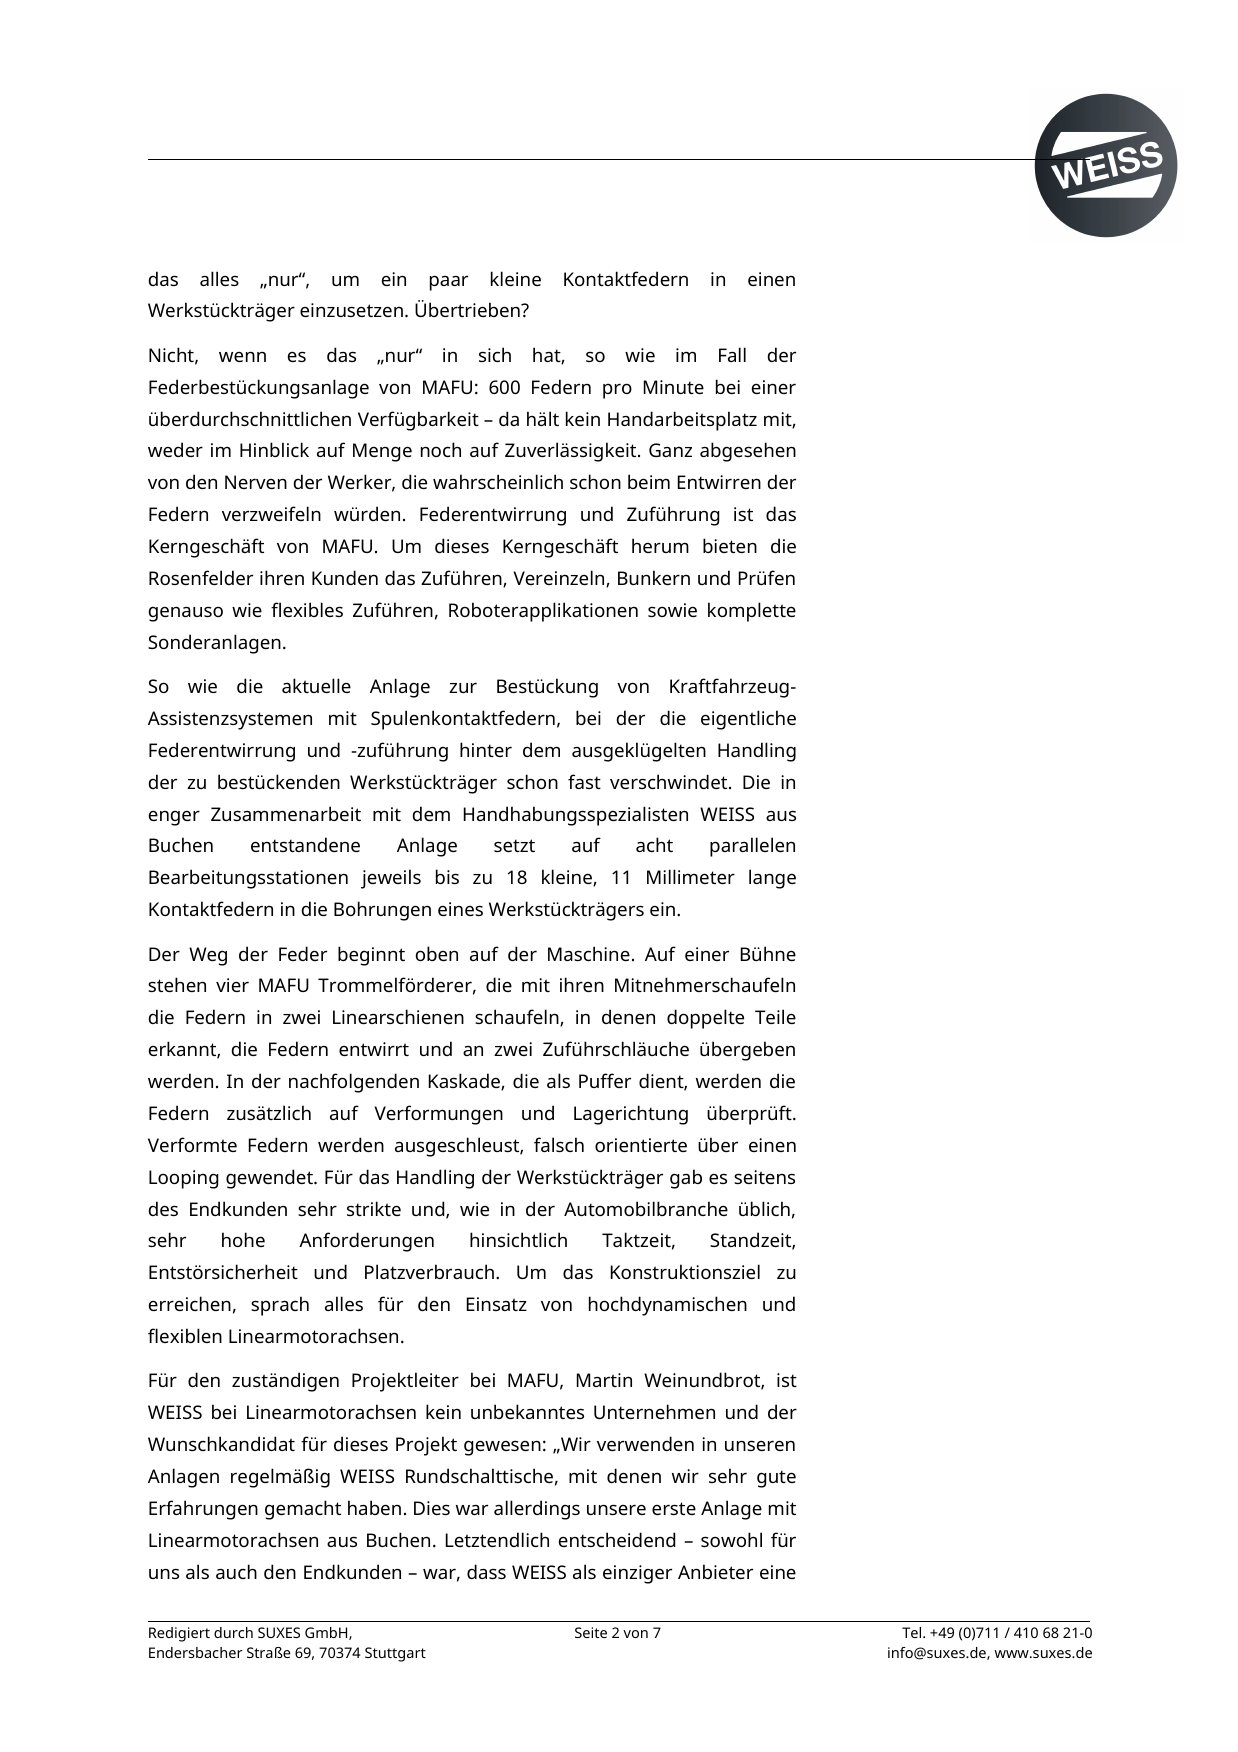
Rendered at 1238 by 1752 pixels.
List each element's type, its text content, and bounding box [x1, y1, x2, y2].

text Nicht, wenn es das „nur“ in sich hat, so wie im Fall der Federbestückungsanlage von MAFU: 600 Federn pro Minute bei einer überdurchschnittlichen Verfügbarkeit – da hält kein Handarbeitsplatz mit, weder im Hinblick auf Menge noch auf Zuverlässigkeit. Ganz abgesehen von den Nerven der Werker, die wahrscheinlich schon beim Entwirren der Federn verzweifeln würden. Federentwirrung und Zuführung ist das Kerngeschäft von MAFU. Um dieses Kerngeschäft herum bieten die Rosenfelder ihren Kunden das Zuführen, Vereinzeln, Bunkern und Prüfen genauso wie flexibles Zuführen, Roboterapplikationen sowie komplette Sonderanlagen. [148, 342, 797, 654]
text So wie die aktuelle Anlage zur Bestückung von Kraftfahrzeug-Assistenzsystemen mit Spulenkontaktfedern, bei der die eigentliche Federentwirrung und -zuführung hinter dem ausgeklügelten Handling der zu bestückenden Werkstückträger schon fast verschwindet. Die in enger Zusammenarbeit mit dem Handhabungsspezialisten WEISS aus Buchen entstandene Anlage setzt auf acht parallelen Bearbeitungsstationen jeweils bis zu 18 kleine, 11 Millimeter lange Kontaktfedern in die Bohrungen eines Werkstückträgers ein. [148, 673, 797, 922]
text Der Weg der Feder beginnt oben auf der Maschine. Auf einer Bühne stehen vier MAFU Trommelförderer, die mit ihren Mitnehmerschaufeln die Federn in zwei Linearschienen schaufeln, in denen doppelte Teile erkannt, die Federn entwirrt und an zwei Zuführschläuche übergeben werden. In der nachfolgenden Kaskade, die als Puffer dient, werden die Federn zusätzlich auf Verformungen und Lagerichtung überprüft. Verformte Federn werden ausgeschleust, falsch orientierte über einen Looping gewendet. Für das Handling der Werkstückträger gab es seitens des Endkunden sehr strikte und, wie in der Automobilbranche üblich, sehr hohe Anforderungen hinsichtlich Taktzeit, Standzeit, Entstörsicherheit und Platzverbrauch. Um das Konstruktionsziel zu erreichen, sprach alles für den Einsatz von hochdynamischen und flexiblen Linearmotorachsen. [148, 941, 797, 1349]
picture [1029, 88, 1183, 243]
